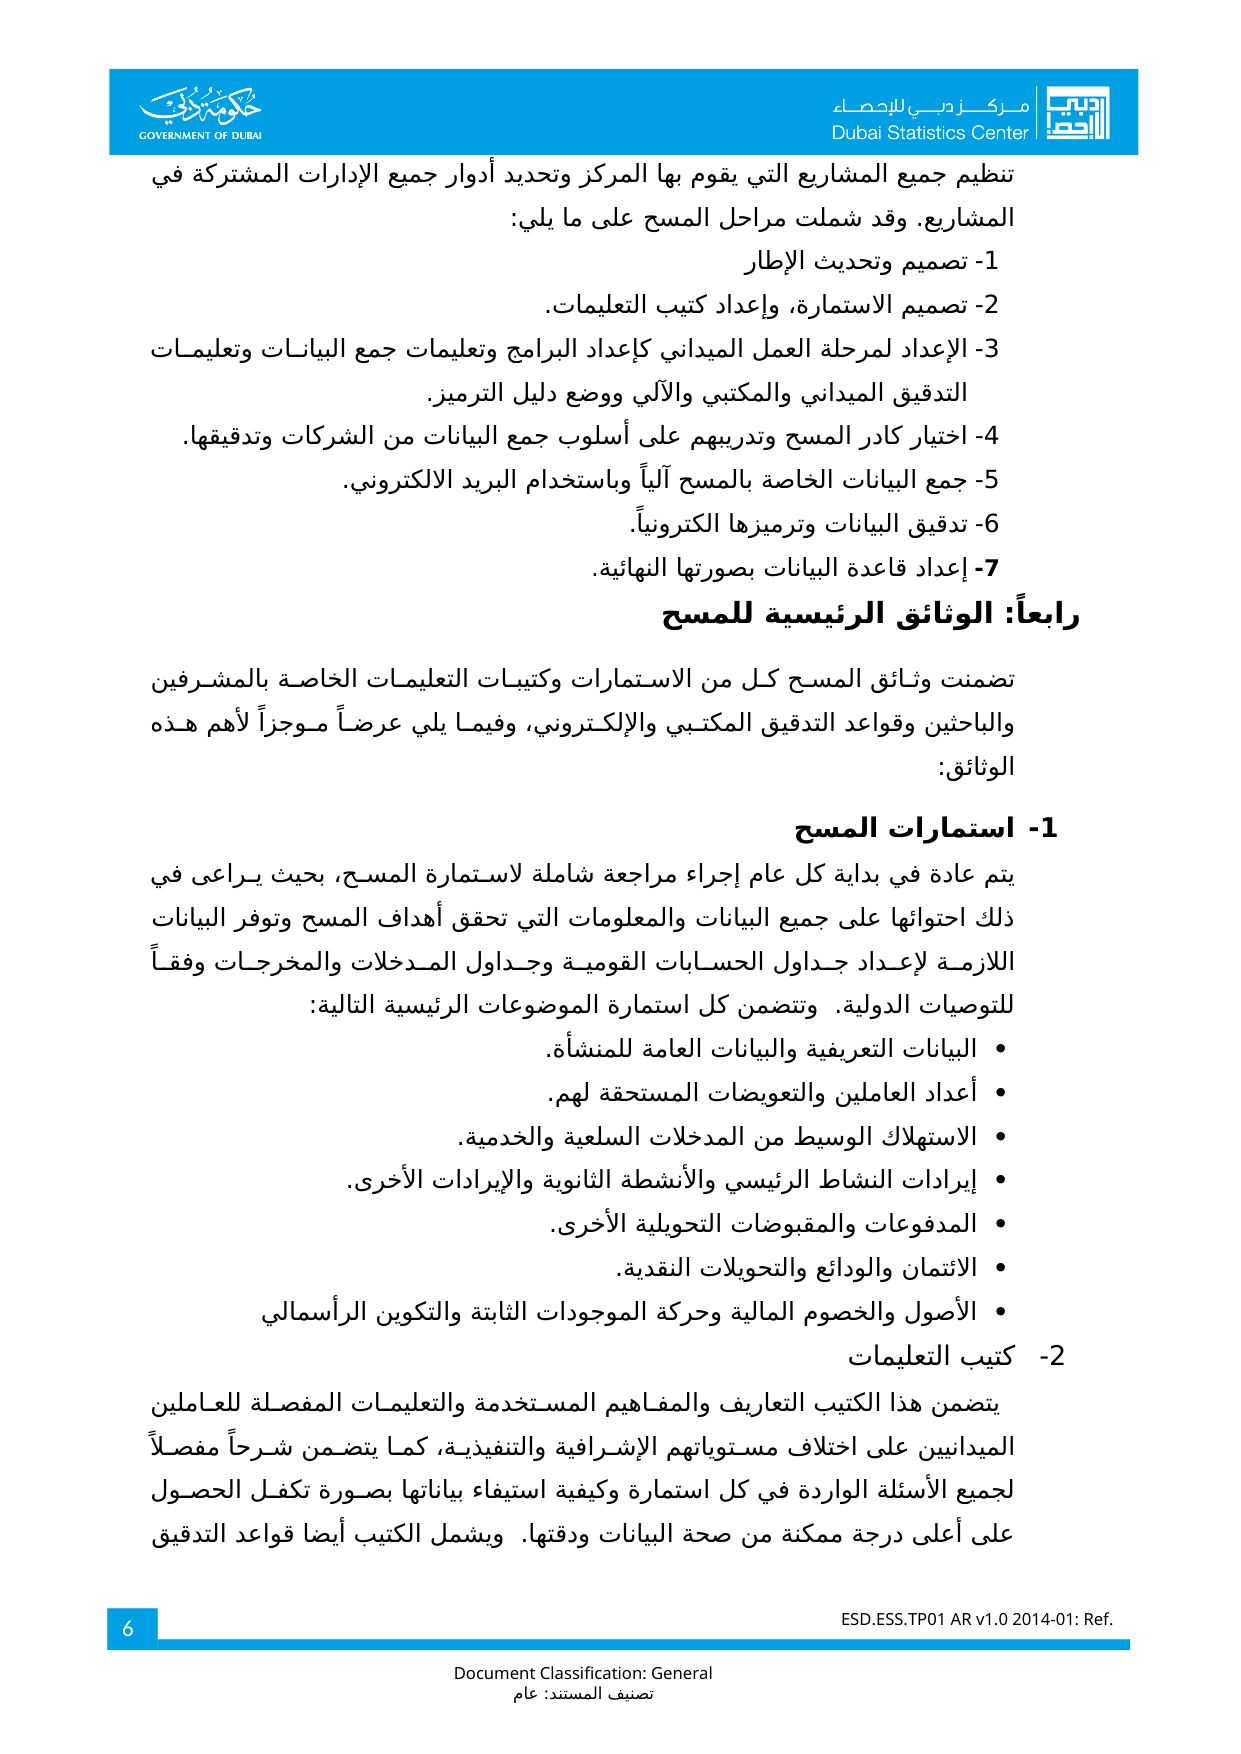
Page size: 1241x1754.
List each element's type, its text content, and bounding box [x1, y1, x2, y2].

picture [1053, 123, 1087, 133]
list جمع البيانات الخاصة بالمسح آلياً وباستخدام البريد الالكتروني. [150, 465, 987, 494]
list الإعداد لمرحلة العمل الميداني كإعداد البرامج وتعليمات جمع البيانات وتعليمات التدقيق الميداني والمكتبي والآلي ووضع دليل الترميز. [150, 334, 987, 407]
list الأصول والخصوم المالية وحركة الموجودات الثابتة والتكوين الرأسمالي [150, 1297, 996, 1326]
list يتم عادة في بداية كل عام إجراء مراجعة شاملة لاستمارة المسح، بحيث يراعى في ذلك احتوائها على جميع البيانات والمعلومات التي تحقق أهداف المسح وتوفر البيانات اللازمة لإعداد جداول الحسابات القومية وجداول المدخلات والمخرجات وفقاً للتوصيات الدولية. وتتضمن كل استمارة الموضوعات الرئيسية التالية: [150, 859, 1015, 1020]
picture [1096, 99, 1103, 138]
picture [1048, 87, 1109, 138]
list تصميم الاستمارة، وإعداد كتيب التعليمات. [150, 290, 987, 319]
text تضمنت وثائق المسح كل من الاستمارات وكتيبات التعليمات الخاصة بالمشرفين والباحثين وقواعد التدقيق المكتبي والإلكتروني، وفيما يلي عرضاً موجزاً لأهم هذه الوثائق: [150, 664, 1015, 781]
list اختيار كادر المسح وتدريبهم على أسلوب جمع البيانات من الشركات وتدقيقها. [150, 422, 987, 451]
list الائتمان والودائع والتحويلات النقدية. [150, 1253, 996, 1282]
list استمارات المسح [150, 812, 1053, 844]
text رابعاً: الوثائق الرئيسية للمسح [150, 597, 1081, 631]
list تدقيق البيانات وترميزها الكترونياً. [150, 509, 987, 538]
picture [106, 1604, 1131, 1653]
picture [1090, 99, 1098, 110]
list المدفوعات والمقبوضات التحويلية الأخرى. [150, 1209, 996, 1238]
list أعداد العاملين والتعويضات المستحقة لهم. [150, 1078, 996, 1107]
list إيرادات النشاط الرئيسي والأنشطة الثانوية والإيرادات الأخرى. [150, 1166, 996, 1195]
list البيانات التعريفية والبيانات العامة للمنشأة. [150, 1034, 996, 1063]
list إعداد قاعدة البيانات بصورتها النهائية. [150, 553, 987, 582]
list كتيب التعليمات [150, 1341, 1053, 1372]
list الاستهلاك الوسيط من المدخلات السلعية والخدمية. [150, 1122, 996, 1151]
picture [231, 99, 240, 110]
list تصميم وتحديث الإطار [150, 247, 987, 276]
